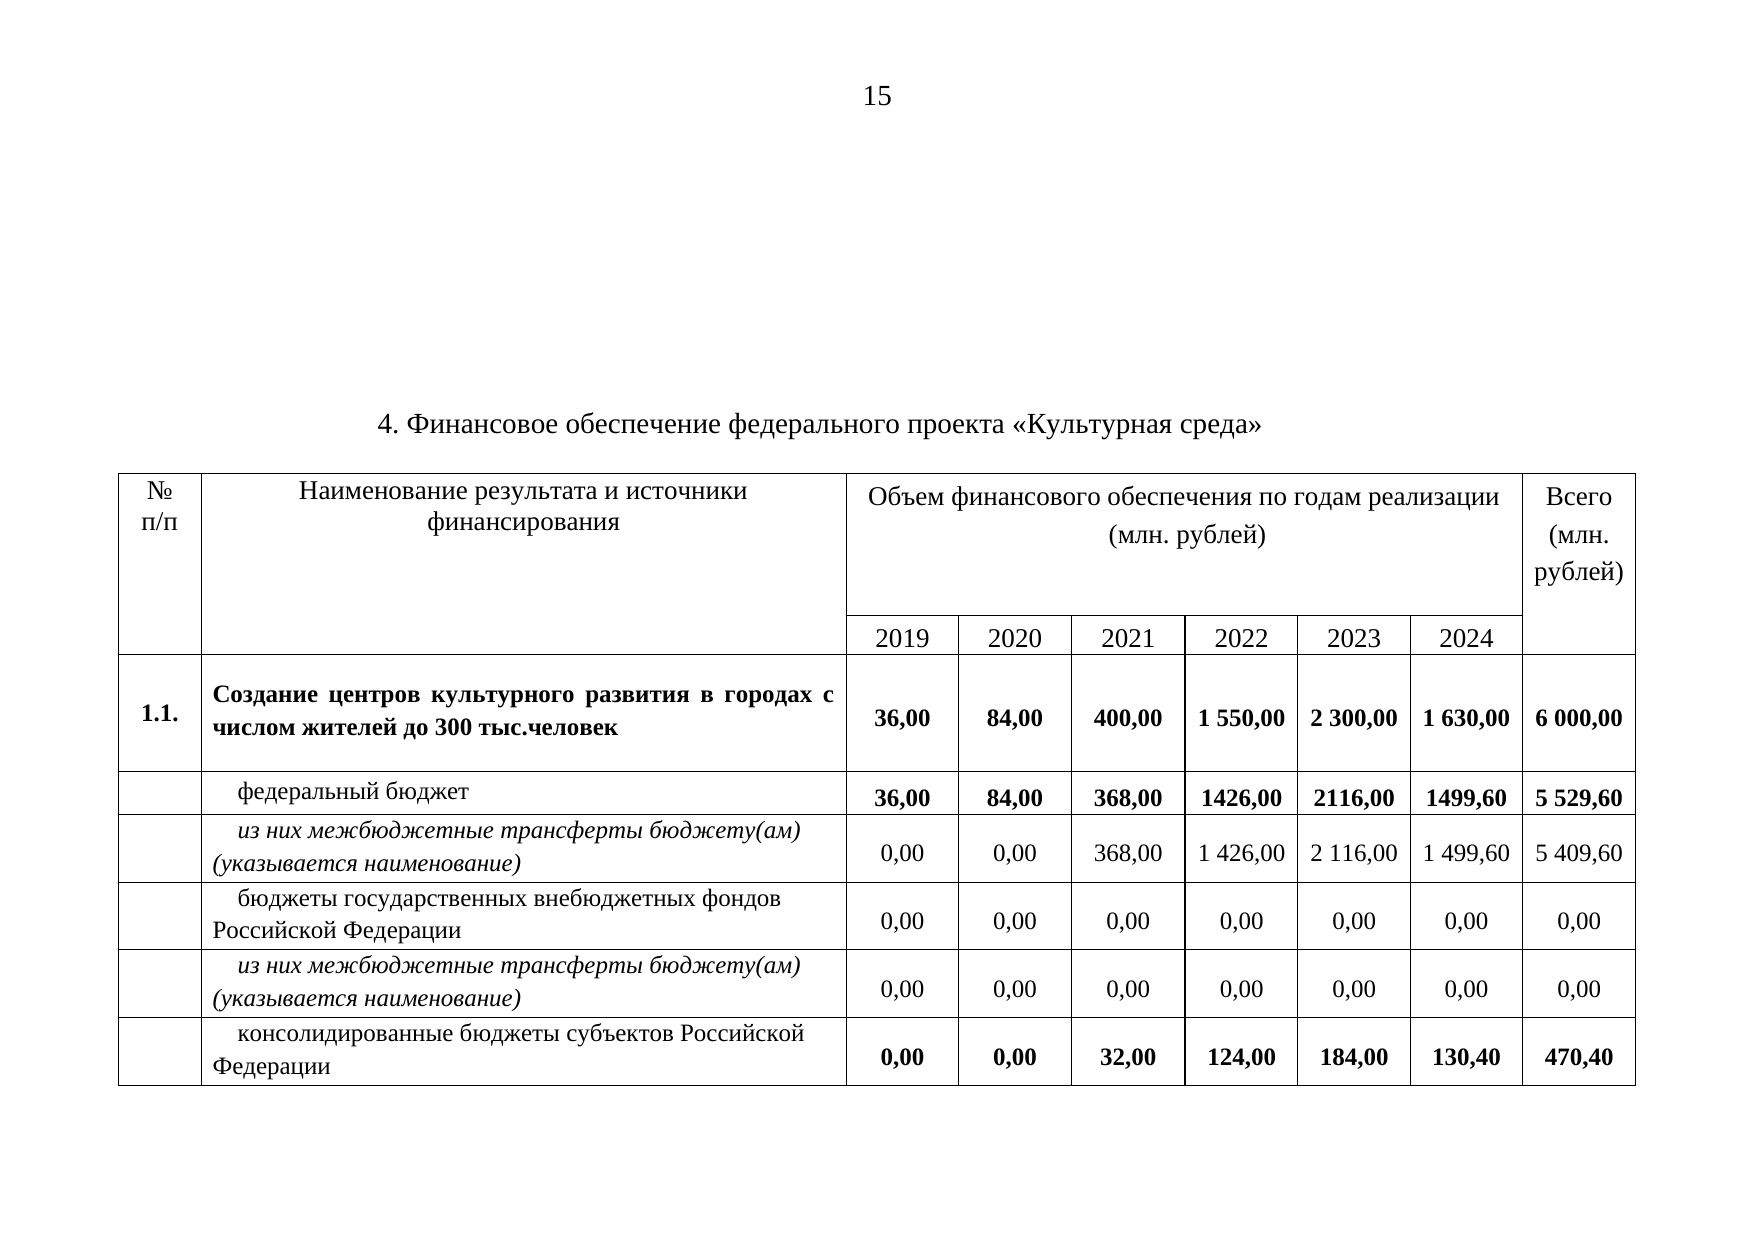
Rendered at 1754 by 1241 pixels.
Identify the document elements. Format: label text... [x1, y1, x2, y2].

table_cell бюджеты государственных внебюджетных фондов Российской Федерации [202, 883, 846, 949]
table_cell федеральный бюджет [202, 772, 846, 814]
table_cell 368,00 [1072, 772, 1184, 814]
table_cell 84,00 [959, 772, 1071, 814]
table_cell 0,00 [847, 1018, 958, 1085]
table_cell 0,00 [959, 1018, 1071, 1085]
table_cell 0,00 [847, 950, 958, 1017]
table_cell 0,00 [1072, 950, 1184, 1017]
table_cell 130,40 [1411, 1018, 1522, 1085]
table_cell 0,00 [1411, 950, 1522, 1017]
table_cell 84,00 [959, 655, 1071, 771]
table_cell 0,00 [1298, 950, 1410, 1017]
table_cell 36,00 [847, 655, 958, 771]
table_cell Объем финансового обеспечения по годам реализации (млн. рублей) [847, 474, 1522, 615]
table_cell [1523, 615, 1635, 654]
table_cell 0,00 [847, 883, 958, 949]
table_cell 0,00 [1411, 883, 1522, 949]
table_cell Наименование результата и источники финансирования [202, 474, 846, 654]
table_cell 400,00 [1072, 655, 1184, 771]
table_cell 0,00 [959, 883, 1071, 949]
table_cell 368,00 [1072, 815, 1184, 882]
table_cell 1499,60 [1411, 772, 1522, 814]
table_cell 2024 [1411, 616, 1522, 654]
table_cell 0,00 [1523, 950, 1635, 1017]
table_cell Создание центров культурного развития в городах с числом жителей до 300 тыс.человек [202, 655, 846, 771]
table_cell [202, 950, 846, 1017]
table_cell 6 000,00 [1523, 655, 1635, 771]
table_cell [119, 950, 201, 1017]
table_cell 0,00 [959, 950, 1071, 1017]
table_cell 1 499,60 [1411, 815, 1522, 882]
table_cell [119, 883, 201, 949]
table_cell 32,00 [1072, 1018, 1184, 1085]
table_cell 0,00 [1298, 883, 1410, 949]
table_cell из них межбюджетные трансферты бюджету(ам) (указывается наименование) [202, 815, 846, 882]
table_cell 0,00 [1186, 883, 1297, 949]
table_cell 2116,00 [1298, 772, 1410, 814]
table_cell Всего (млн. рублей) [1523, 474, 1635, 615]
table_cell 2 300,00 [1298, 655, 1410, 771]
table_cell [119, 772, 201, 814]
table_cell 2020 [959, 616, 1071, 654]
table_cell 2023 [1298, 616, 1410, 654]
table_cell 2019 [847, 616, 958, 654]
table_cell 470,40 [1523, 1018, 1635, 1085]
table_cell 184,00 [1298, 1018, 1410, 1085]
table_cell № п/п [119, 474, 201, 654]
table_cell 2 116,00 [1298, 815, 1410, 882]
table_cell [119, 815, 201, 882]
table_cell 1 426,00 [1186, 815, 1297, 882]
table_cell 124,00 [1186, 1018, 1297, 1085]
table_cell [118, 136, 1522, 473]
table_cell 0,00 [1186, 950, 1297, 1017]
table_cell 5 409,60 [1523, 815, 1635, 882]
table_cell 36,00 [847, 772, 958, 814]
table_cell 1 630,00 [1411, 655, 1522, 771]
table_cell 1 550,00 [1186, 655, 1297, 771]
table_cell 0,00 [959, 815, 1071, 882]
table_cell 1426,00 [1186, 772, 1297, 814]
table_cell 5 529,60 [1523, 772, 1635, 814]
table_cell 2022 [1186, 616, 1297, 654]
table_cell консолидированные бюджеты субъектов Российской Федерации [202, 1018, 846, 1085]
table_cell 0,00 [847, 815, 958, 882]
table_cell 2021 [1072, 616, 1184, 654]
table_cell [119, 1018, 201, 1085]
table_cell 0,00 [1523, 883, 1635, 949]
table_cell 0,00 [1072, 883, 1184, 949]
table_cell 1.1. [119, 655, 201, 771]
